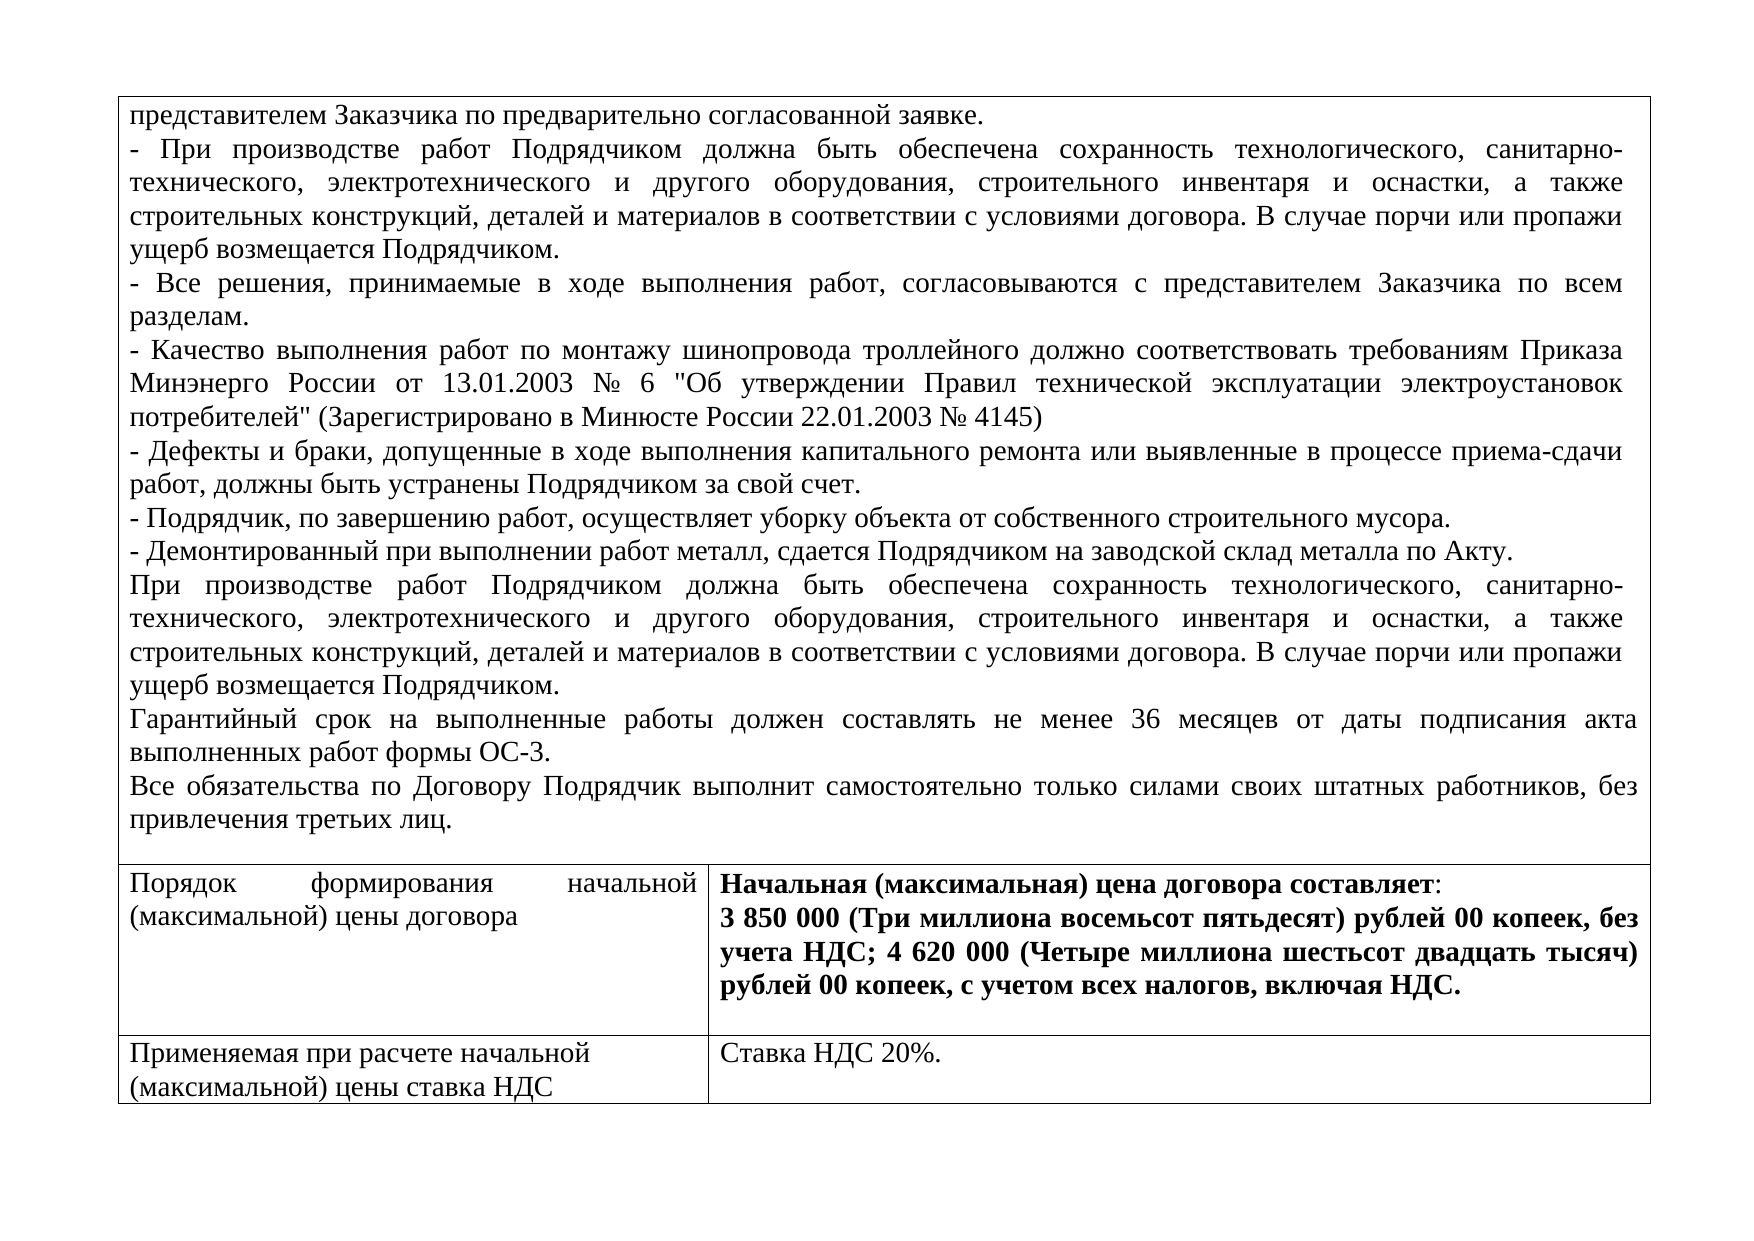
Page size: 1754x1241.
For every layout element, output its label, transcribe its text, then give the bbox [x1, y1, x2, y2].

table_cell Применяемая при расчете начальной (максимальной) цены ставка НДС [119, 1036, 708, 1103]
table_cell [119, 97, 1650, 864]
table_cell Начальная (максимальная) цена договора составляет: 3 850 000 (Три миллиона восемьсот пятьдесят) рублей 00 копеек, без учета НДС; 4 620 000 (Четыре миллиона шестьсот двадцать тысяч) рублей 00 копеек, с учетом всех налогов, включая НДС. [709, 865, 1650, 1034]
table_cell Порядок формирования начальной (максимальной) цены договора [119, 865, 708, 1034]
table_cell Ставка НДС 20%. [709, 1036, 1650, 1103]
